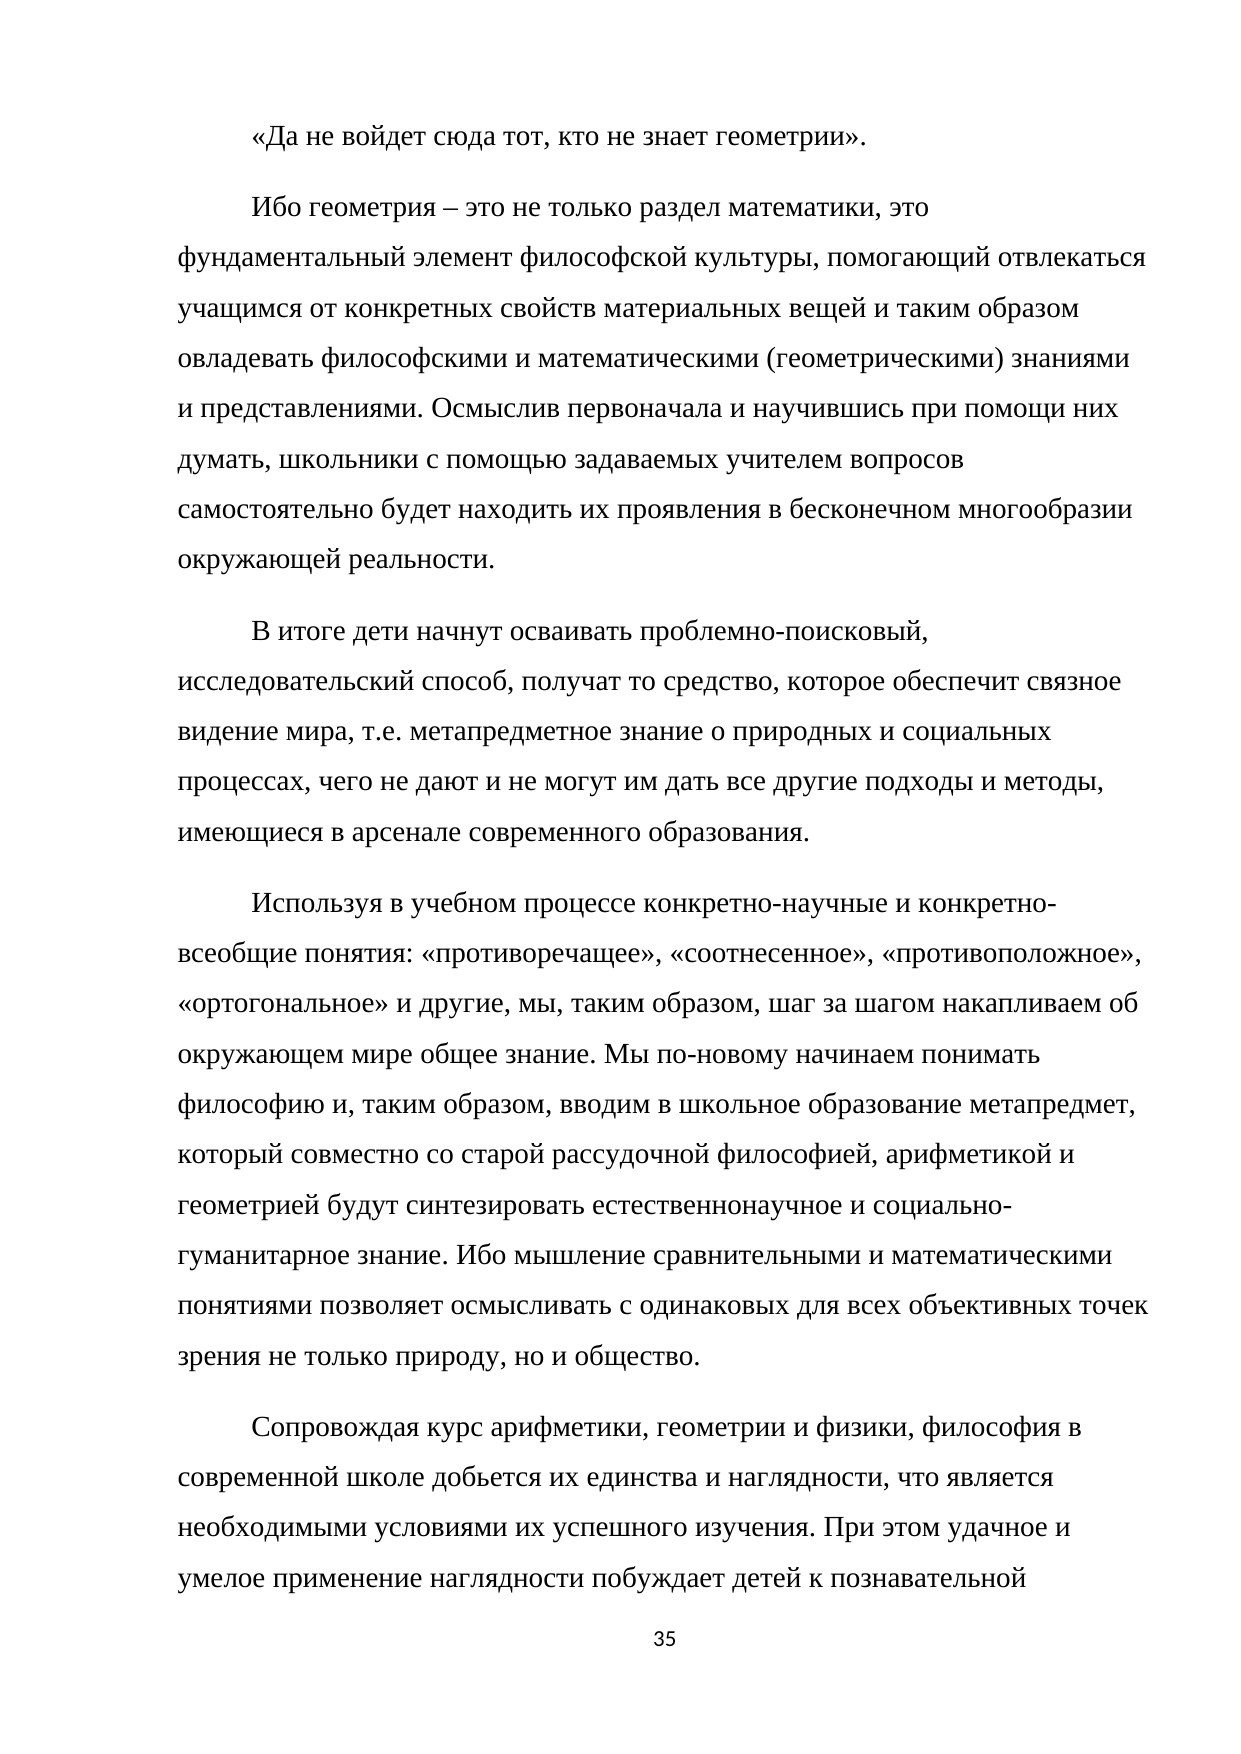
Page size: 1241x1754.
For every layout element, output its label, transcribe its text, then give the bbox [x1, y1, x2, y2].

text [177, 1409, 1152, 1593]
text В итоге дети начнут осваивать проблемно-поисковый, исследовательский способ, получат то средство, которое обеспечит связное видение мира, т.е. метапредметное знание о природных и социальных процессах, чего не дают и не могут им дать все другие подходы и методы, имеющиеся в арсенале современного образования. [177, 613, 1152, 847]
text «Да не войдет сюда тот, кто не знает геометрии». [177, 118, 1152, 152]
text Используя в учебном процессе конкретно-научные и конкретно-всеобщие понятия: «противоречащее», «соотнесенное», «противоположное», «ортогональное» и другие, мы, таким образом, шаг за шагом накапливаем об окружающем мире общее знание. Мы по-новому начинаем понимать философию и, таким образом, вводим в школьное образование метапредмет, который совместно со старой рассудочной философией, арифметикой и геометрией будут синтезировать естественнонаучное и социально-гуманитарное знание. Ибо мышление сравнительными и математическими понятиями позволяет осмысливать с одинаковых для всех объективных точек зрения не только природу, но и общество. [177, 885, 1152, 1371]
text Ибо геометрия – это не только раздел математики, это фундаментальный элемент философской культуры, помогающий отвлекаться учащимся от конкретных свойств материальных вещей и таким образом овладевать философскими и математическими (геометрическими) знаниями и представлениями. Осмыслив первоначала и научившись при помощи них думать, школьники с помощью задаваемых учителем вопросов самостоятельно будет находить их проявления в бесконечном многообразии окружающей реальности. [177, 189, 1152, 575]
